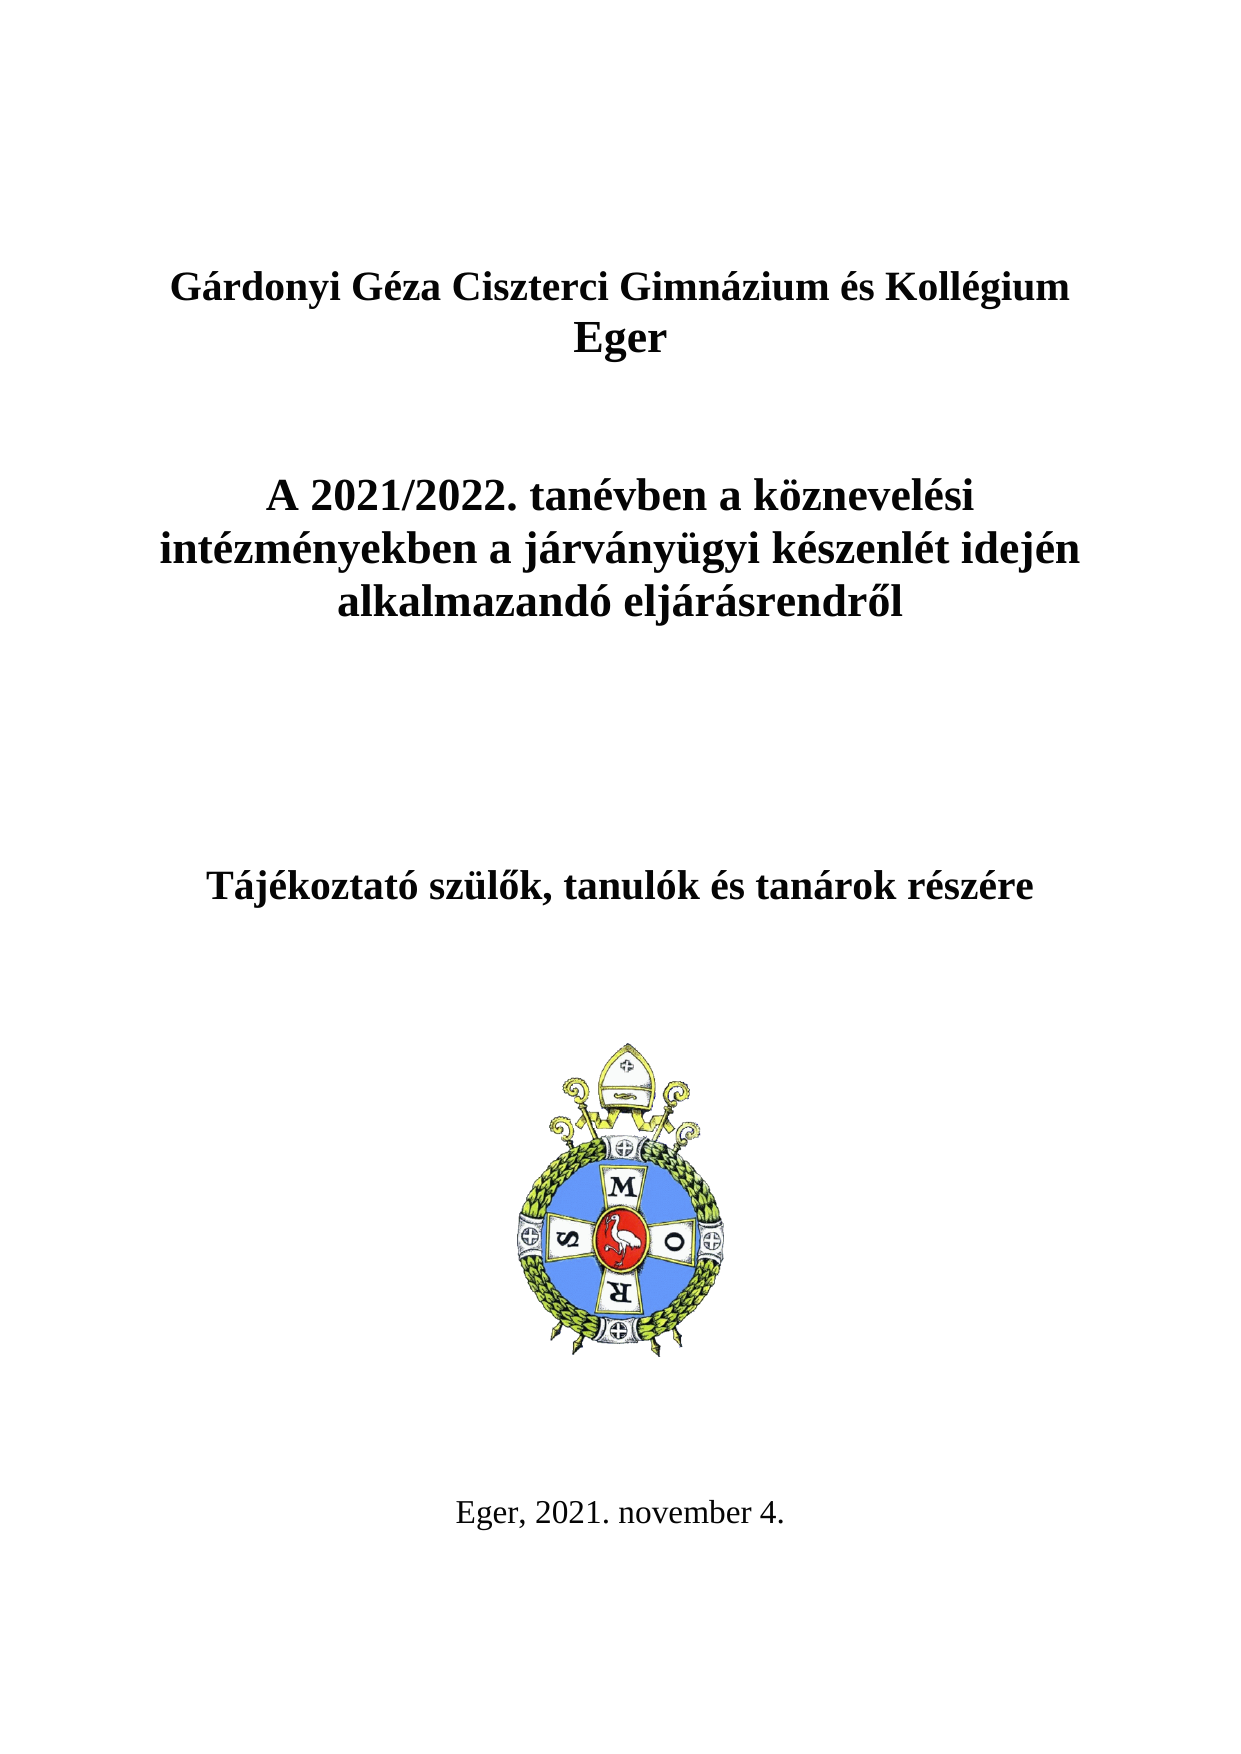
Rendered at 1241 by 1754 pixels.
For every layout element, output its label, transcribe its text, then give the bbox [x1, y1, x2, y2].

text A 2021/2022. tanévben a köznevelési intézményekben a járványügyi készenlét idején alkalmazandó eljárásrendről [148, 468, 1093, 626]
text Gárdonyi Géza Ciszterci Gimnázium és Kollégium [148, 262, 1093, 310]
picture [494, 1023, 746, 1377]
text Eger [148, 310, 1093, 362]
text Eger, 2021. november 4. [148, 1492, 1093, 1530]
text Tájékoztató szülők, tanulók és tanárok részére [148, 861, 1093, 909]
